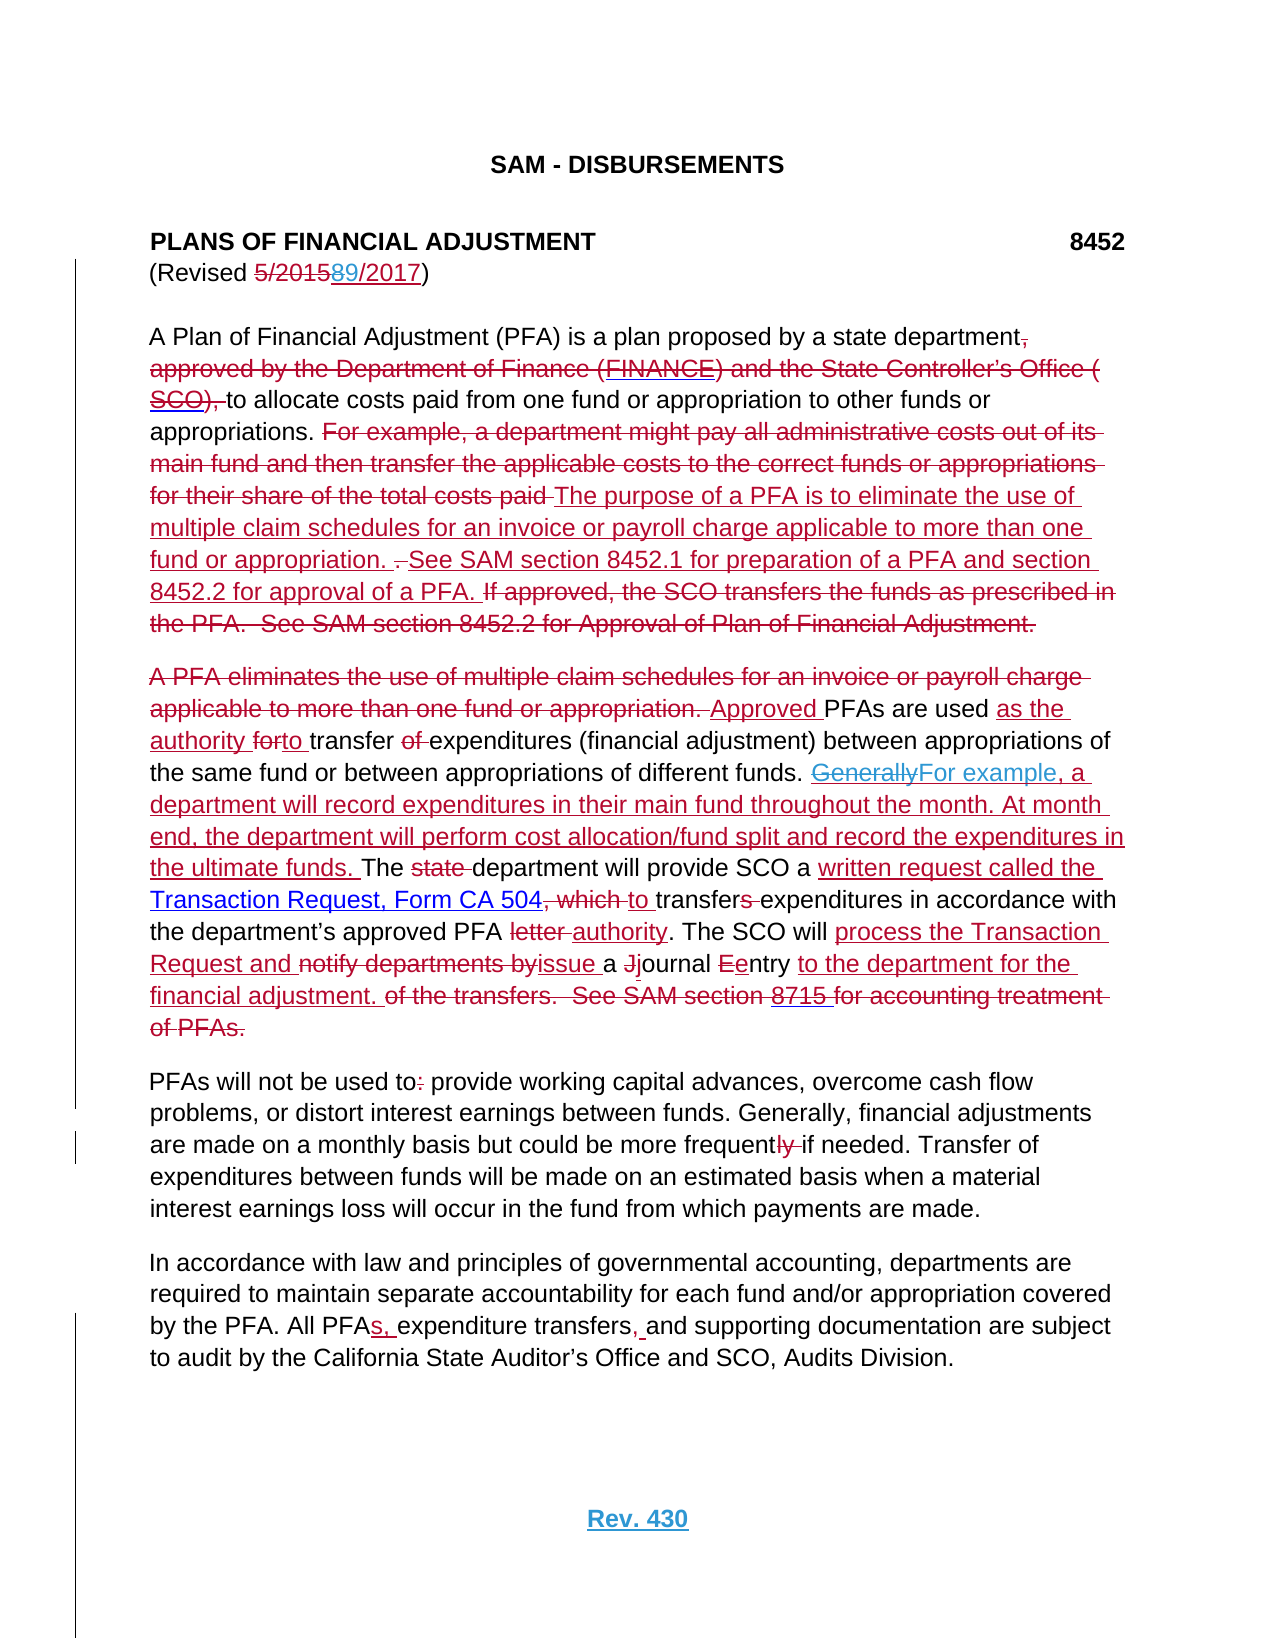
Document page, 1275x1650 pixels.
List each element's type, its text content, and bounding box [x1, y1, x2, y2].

text PFAs will not be used to: provide working capital advances, overcome cash flow problems, or distort interest earnings between funds. Generally, financial adjustments are made on a monthly basis but could be more frequently if needed. Transfer of expenditures between funds will be made on an estimated basis when a material interest earnings loss will occur in the fund from which payments are made. [148, 1067, 1095, 1223]
text PLANS OF FINANCIAL ADJUSTMENT 8452 [150, 227, 1137, 256]
text A PFA eliminates the use of multiple claim schedules for an invoice or payroll charge applicable to more than one fund or appropriation. Approved PFAs are used as the authority forto transfer of expenditures (financial adjustment) between appropriations of the same fund or between appropriations of different funds. GenerallyFor example, a department will record expenditures in their main fund throughout the month. At month end, the department will perform cost allocation/fund split and record the expenditures in the ultimate funds. The state department will provide SCO a written request called the Transaction Request, Form CA 504, which to transfers expenditures in accordance with the department’s approved PFA letter authority. The SCO will process the Transaction Request and notify departments byissue a Jjournal Eentry to the department for the financial adjustment. of the transfers. See SAM section 8715 for accounting treatment of PFAs. [148, 662, 1125, 1042]
subtitle Rev. 430 [488, 1503, 787, 1532]
subtitle SAM - DISBURSEMENTS [488, 150, 787, 178]
text In accordance with law and principles of governmental accounting, departments are required to maintain separate accountability for each fund and/or appropriation covered by the PFA. All PFAs, expenditure transfers, and supporting documentation are subject to audit by the California State Auditor’s Office and SCO, Audits Division. [148, 1247, 1118, 1372]
text A Plan of Financial Adjustment (PFA) is a plan proposed by a state department, approved by the Department of Finance (FINANCE) and the State Controller’s Office ( SCO), to allocate costs paid from one fund or appropriation to other funds or appropriations. For example, a department might pay all administrative costs out of its main fund and then transfer the applicable costs to the correct funds or appropriations for their share of the total costs paid The purpose of a PFA is to eliminate the use of multiple claim schedules for an invoice or payroll charge applicable to more than one fund or appropriation. . See SAM section 8452.1 for preparation of a PFA and section 8452.2 for approval of a PFA. If approved, the SCO transfers the funds as prescribed in the PFA. See SAM section 8452.2 for Approval of Plan of Financial Adjustment. [148, 322, 1121, 637]
text (Revised 5/201589/2017) [148, 258, 1137, 287]
